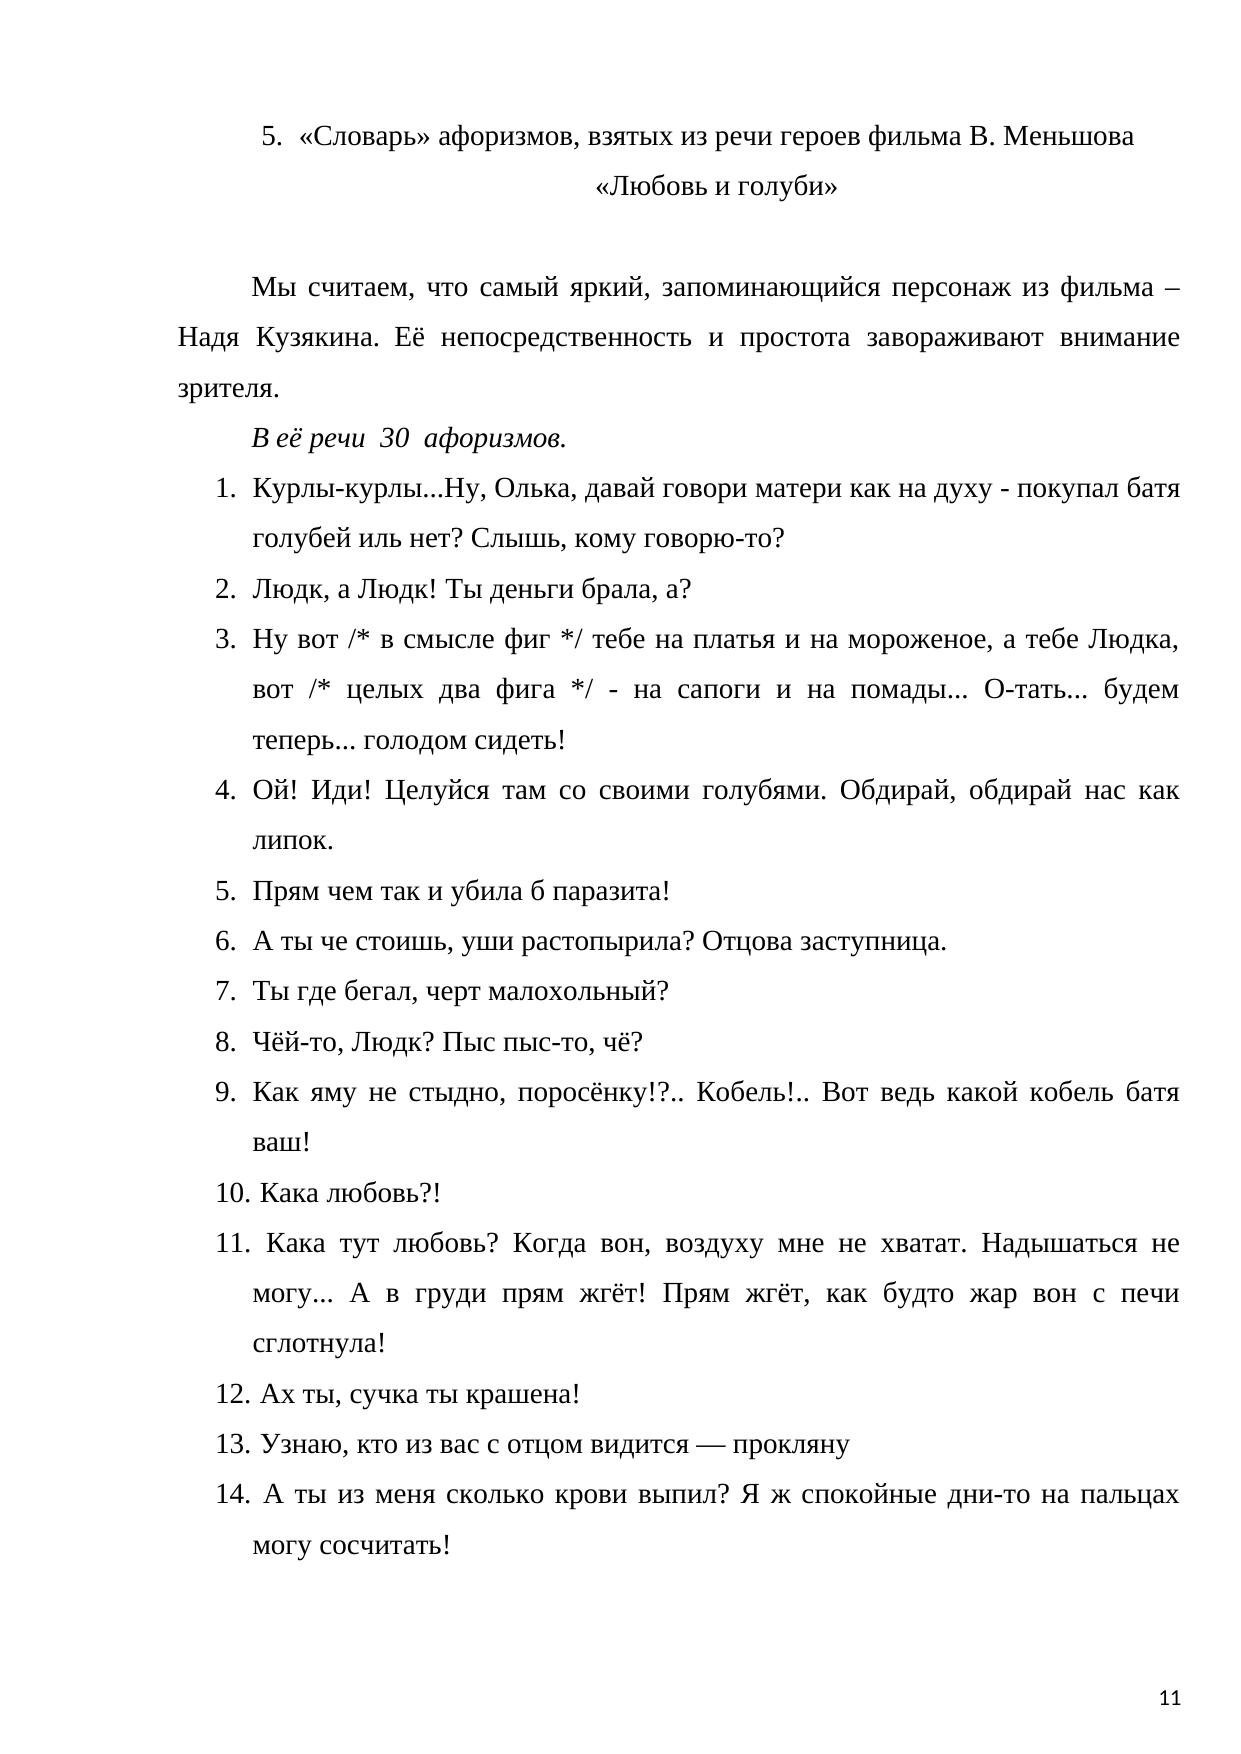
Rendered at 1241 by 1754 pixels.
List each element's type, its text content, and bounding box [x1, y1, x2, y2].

text В её речи 30 афоризмов. [177, 420, 1181, 453]
list Ах ты, сучка ты крашена! [215, 1376, 1181, 1409]
list Как яму не стыдно, поросёнку!?.. Кобель!.. Вот ведь какой кобель батя ваш! [215, 1074, 1181, 1158]
list Курлы-курлы...Ну, Олька, давай говори матери как на духу - покупал батя голубей иль нет? Слышь, кому говорю-то? [215, 470, 1181, 554]
list Ну вот /* в смысле фиг */ тебе на платья и на мороженое, а тебе Людка, вот /* целых два фига */ - на сапоги и на помады... О-тать... будем теперь... голодом сидеть! [215, 621, 1181, 755]
list «Словарь» афоризмов, взятых из речи героев фильма В. Меньшова «Любовь и голуби» [215, 118, 1181, 202]
list Ты где бегал, черт малохольный? [215, 973, 1181, 1007]
text Мы считаем, что самый яркий, запоминающийся персонаж из фильма – Надя Кузякина. Её непосредственность и простота завораживают внимание зрителя. [177, 269, 1181, 403]
list Кака любовь?! [215, 1175, 1181, 1208]
list Людк, а Людк! Ты деньги брала, а? [215, 571, 1181, 604]
list Ой! Иди! Целуйся там со своими голубями. Обдирай, обдирай нас как липок. [215, 772, 1181, 856]
list А ты из меня сколько крови выпил? Я ж спокойные дни-то на пальцах могу сосчитать! [215, 1477, 1181, 1560]
list Чёй-то, Людк? Пыс пыс-то, чё? [215, 1024, 1181, 1057]
list Кака тут любовь? Когда вон, воздуху мне не хватат. Надышаться не могу... А в груди прям жгёт! Прям жгёт, как будто жар вон с печи сглотнула! [215, 1225, 1181, 1359]
list Прям чем так и убила б паразита! [215, 873, 1181, 906]
list А ты че стоишь, уши растопырила? Отцова заступница. [215, 923, 1181, 957]
list Узнаю, кто из вас с отцом видится — прокляну [215, 1426, 1181, 1460]
